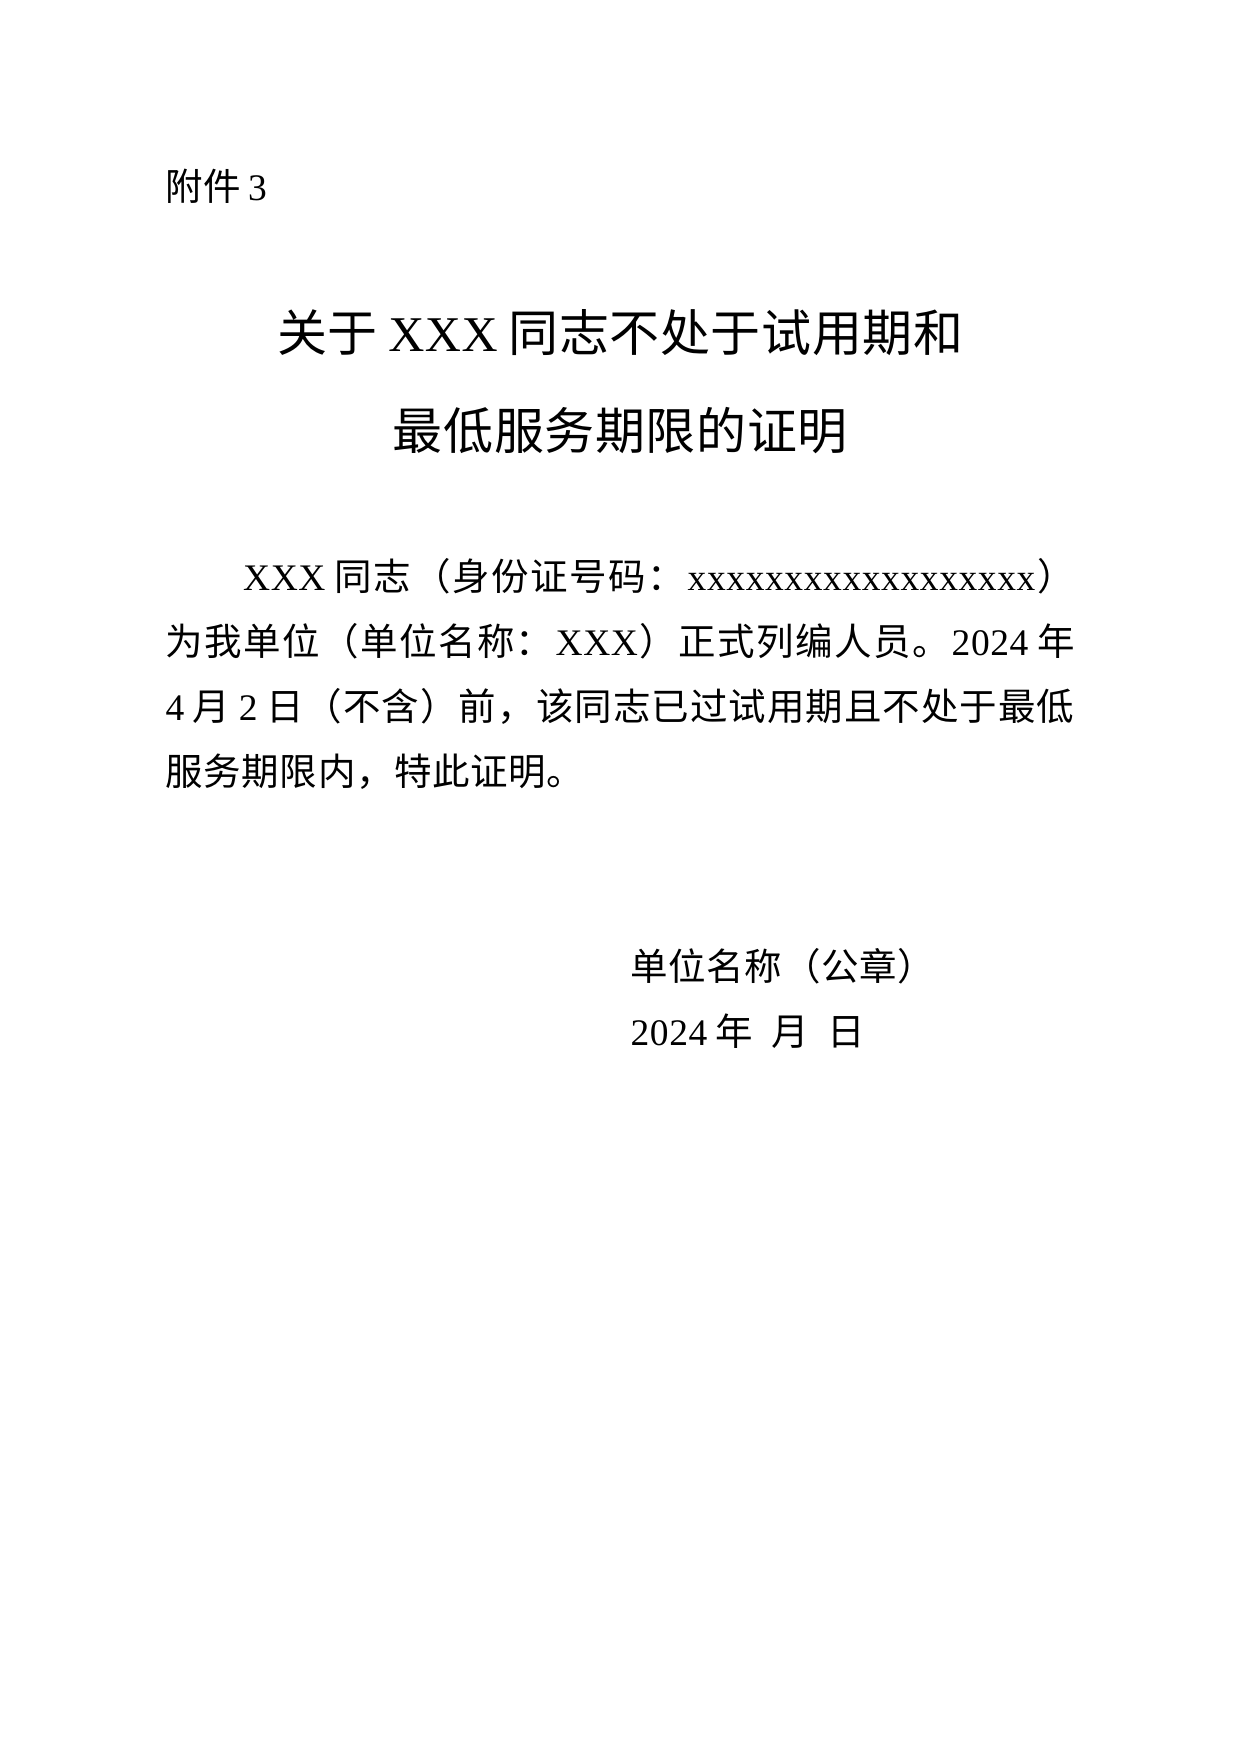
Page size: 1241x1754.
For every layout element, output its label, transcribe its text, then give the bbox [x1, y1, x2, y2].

text 2024年 月 日 [165, 996, 1075, 1061]
text 单位名称（公章） [165, 931, 1075, 996]
text 最低服务期限的证明 [165, 379, 1075, 476]
text XXX同志（身份证号码：xxxxxxxxxxxxxxxxxx）为我单位（单位名称：XXX）正式列编人员。2024年4月2日（不含）前，该同志已过试用期且不处于最低服务期限内，特此证明。 [165, 541, 1075, 801]
text 附件3 [165, 151, 1075, 216]
text 关于XXX同志不处于试用期和 [165, 281, 1075, 379]
